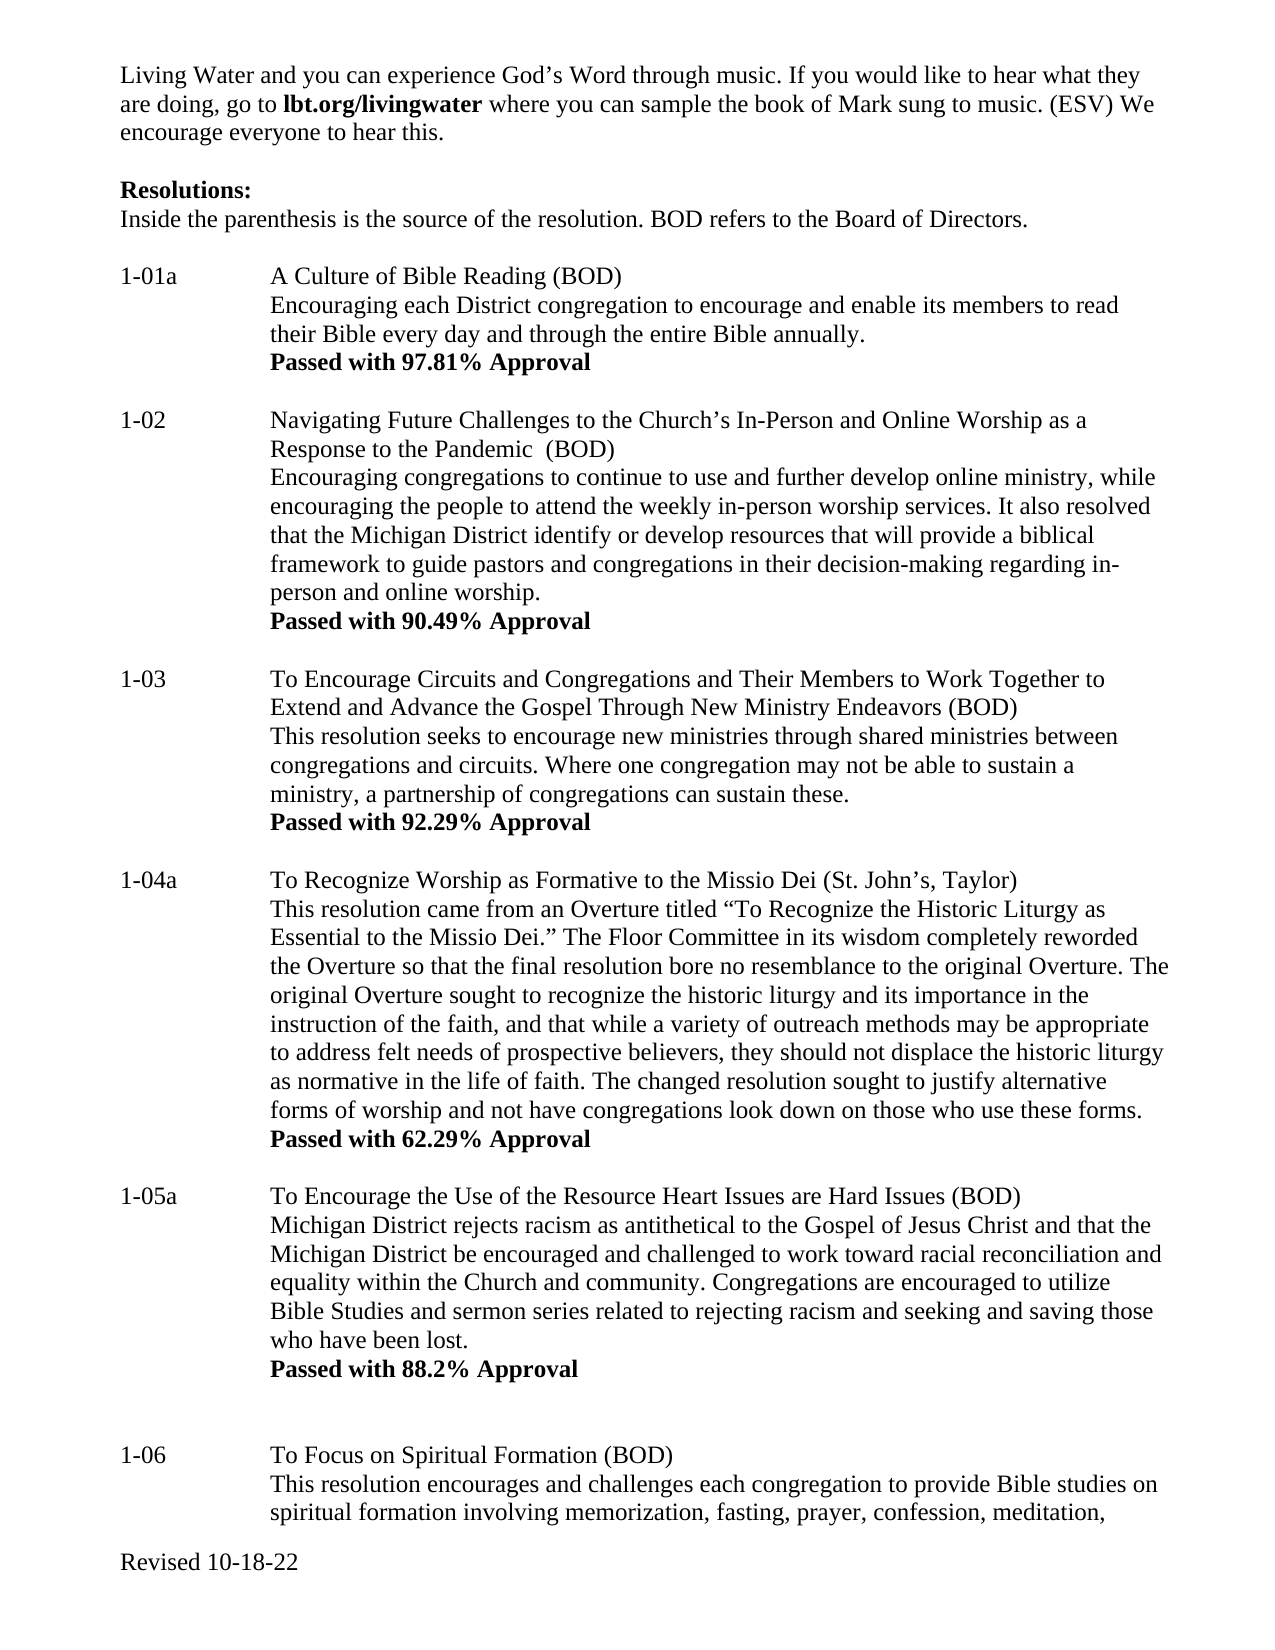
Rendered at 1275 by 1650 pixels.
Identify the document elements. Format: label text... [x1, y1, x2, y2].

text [120, 60, 1170, 146]
text 1-06 To Focus on Spiritual Formation (BOD) [120, 1440, 1170, 1469]
text Encouraging each District congregation to encourage and enable its members to read their Bible every day and through the entire Bible annually. [120, 290, 1170, 347]
text Encouraging congregations to continue to use and further develop online ministry, while encouraging the people to attend the weekly in-person worship services. It also resolved that the Michigan District identify or develop resources that will provide a biblical framework to guide pastors and congregations in their decision-making regarding in-person and online worship. [120, 462, 1170, 606]
text 1-05a To Encourage the Use of the Resource Heart Issues are Hard Issues (BOD) [120, 1181, 1170, 1210]
text Passed with 88.2% Approval [120, 1354, 1170, 1382]
text This resolution seeks to encourage new ministries through shared ministries between congregations and circuits. Where one congregation may not be able to sustain a ministry, a partnership of congregations can sustain these. [120, 721, 1170, 807]
text This resolution came from an Overture titled “To Recognize the Historic Liturgy as Essential to the Missio Dei.” The Floor Committee in its wisdom completely reworded the Overture so that the final resolution bore no resemblance to the original Overture. The original Overture sought to recognize the historic liturgy and its importance in the instruction of the faith, and that while a variety of outreach methods may be appropriate to address felt needs of prospective believers, they should not displace the historic liturgy as normative in the life of faith. The changed resolution sought to justify alternative forms of worship and not have congregations look down on those who use these forms. [120, 894, 1170, 1124]
text Inside the parenthesis is the source of the resolution. BOD refers to the Board of Directors. [120, 204, 1170, 232]
text 1-02 Navigating Future Challenges to the Church’s In-Person and Online Worship as a Response to the Pandemic (BOD) [120, 405, 1170, 462]
text Resolutions: [120, 175, 1170, 204]
text 1-03 To Encourage Circuits and Congregations and Their Members to Work Together to Extend and Advance the Gospel Through New Ministry Endeavors (BOD) [120, 664, 1170, 721]
text Passed with 90.49% Approval [120, 606, 1170, 635]
text 1-04a To Recognize Worship as Formative to the Missio Dei (St. John’s, Taylor) [120, 865, 1170, 894]
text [120, 1469, 1170, 1526]
text Michigan District rejects racism as antithetical to the Gospel of Jesus Christ and that the Michigan District be encouraged and challenged to work toward racial reconciliation and equality within the Church and community. Congregations are encouraged to utilize Bible Studies and sermon series related to rejecting racism and seeking and saving those who have been lost. [120, 1210, 1170, 1354]
text 1-01a A Culture of Bible Reading (BOD) [120, 261, 1170, 290]
text Passed with 97.81% Approval [120, 347, 1170, 376]
text Passed with 92.29% Approval [120, 807, 1170, 836]
text Passed with 62.29% Approval [120, 1124, 1170, 1152]
